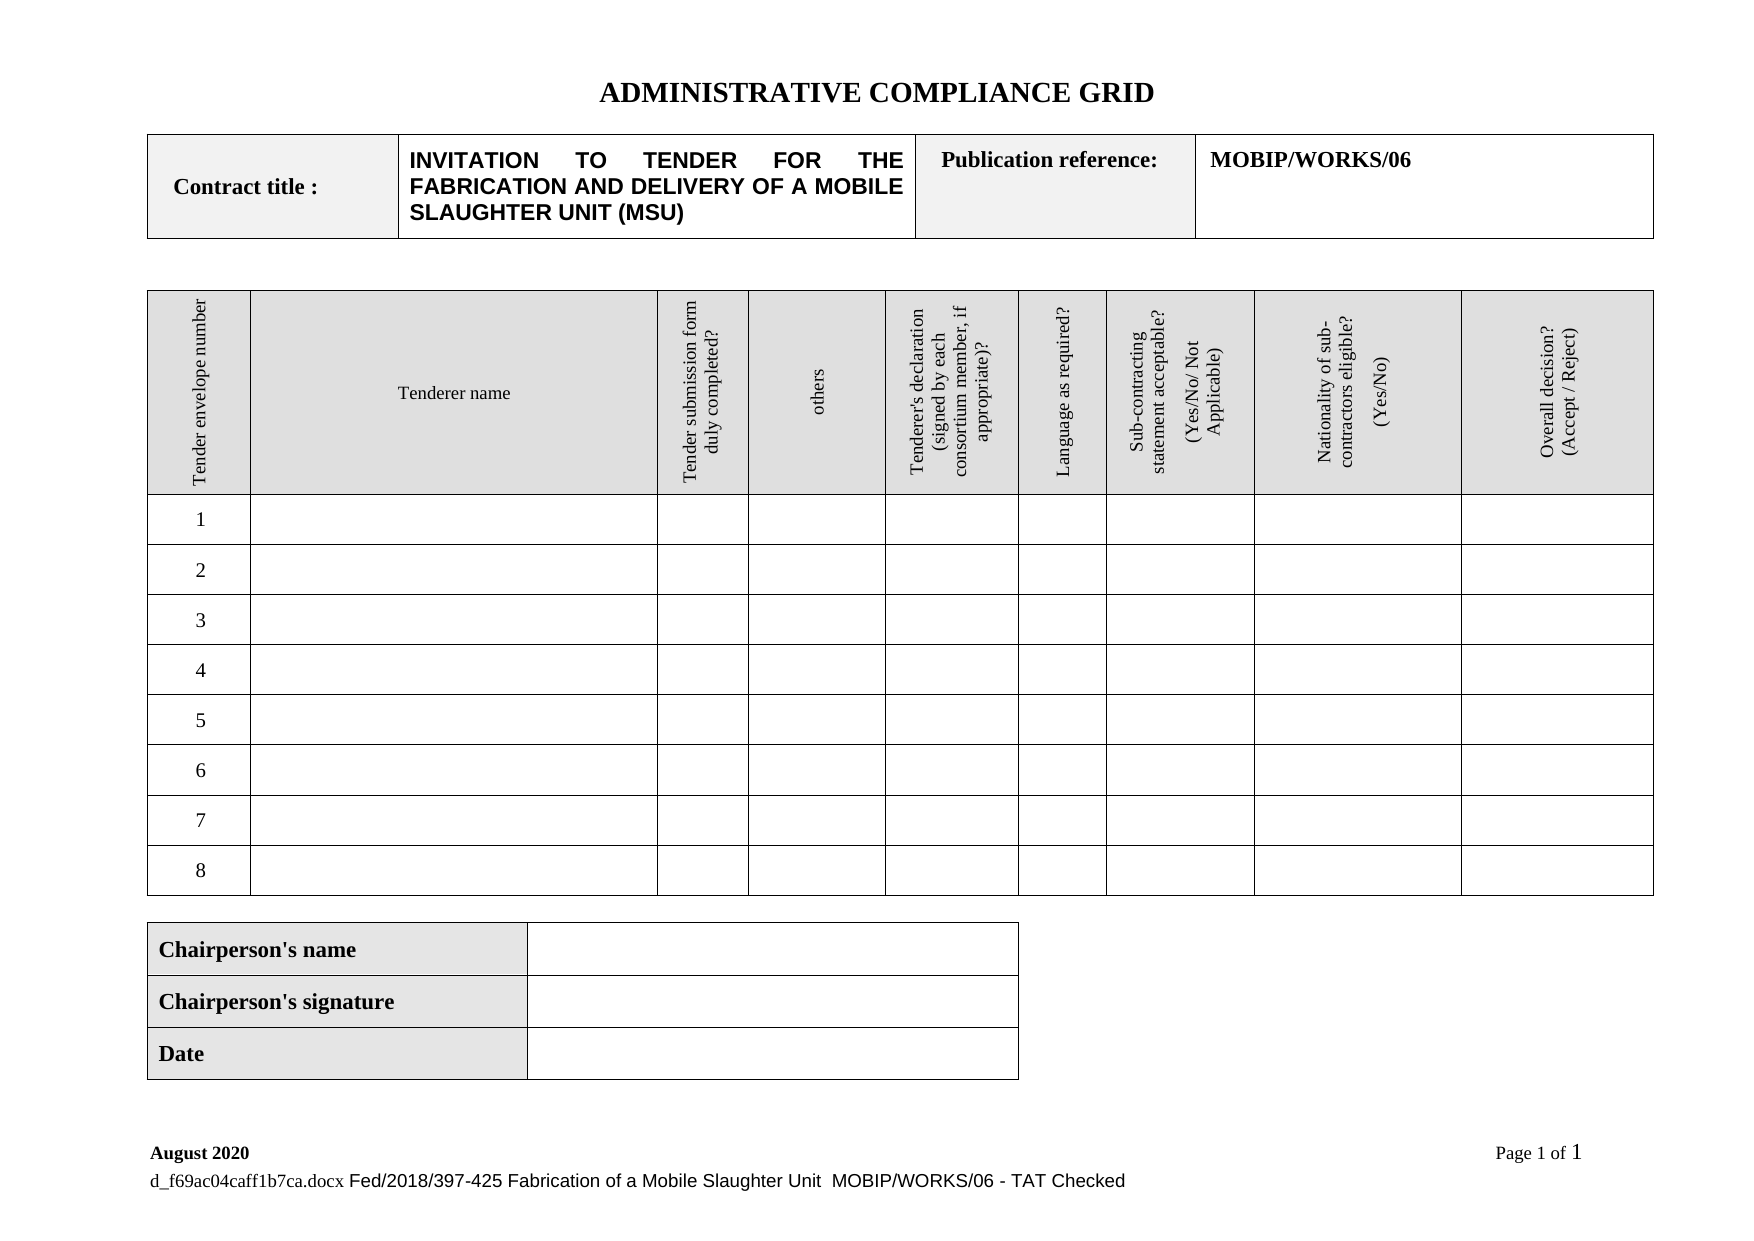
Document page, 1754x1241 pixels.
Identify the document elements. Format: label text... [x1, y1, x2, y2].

table_cell [1107, 745, 1254, 794]
table_cell 8 [148, 846, 250, 895]
table_cell [1019, 745, 1106, 794]
table_cell [1107, 796, 1254, 844]
table_header Overall decision? (Accept / Reject) [1462, 291, 1653, 494]
table_header [528, 923, 1018, 974]
table_cell 6 [148, 745, 250, 794]
table_cell [1462, 495, 1653, 544]
table_cell 4 [148, 645, 250, 694]
table_cell [749, 545, 885, 594]
table_cell [1255, 745, 1461, 794]
table_header others [749, 291, 885, 494]
table_cell [251, 745, 657, 794]
table_cell [1462, 645, 1653, 694]
table_cell [886, 495, 1018, 544]
table_cell [658, 595, 748, 644]
table_cell [1019, 846, 1106, 895]
table_cell 1 [148, 495, 250, 544]
table_cell 2 [148, 545, 250, 594]
table_cell [658, 645, 748, 694]
table_cell [749, 796, 885, 844]
table_header Tenderer name [251, 291, 657, 494]
table_header Tender envelope number [148, 291, 250, 494]
table_cell [1462, 846, 1653, 895]
table_cell Date [148, 1028, 527, 1079]
table_header Nationality of sub-contractors eligible? (Yes/No) [1255, 291, 1461, 494]
table_cell [1462, 695, 1653, 744]
table_header INVITATION TO TENDER FOR THE FABRICATION AND DELIVERY OF A MOBILE SLAUGHTER UNIT (MSU) [399, 135, 915, 238]
table_cell [1462, 796, 1653, 844]
table_cell [1019, 595, 1106, 644]
table_cell [1107, 645, 1254, 694]
table_header Sub-contracting statement acceptable? (Yes/No/ Not Applicable) [1107, 291, 1254, 494]
table_cell [1107, 545, 1254, 594]
table_cell [1462, 545, 1653, 594]
table_cell [1255, 695, 1461, 744]
table_cell [1255, 545, 1461, 594]
table_cell [1255, 495, 1461, 544]
table_cell [528, 976, 1018, 1027]
table_cell [886, 645, 1018, 694]
table_cell [1255, 796, 1461, 844]
table_header Contract title : [148, 135, 398, 238]
table_cell [528, 1028, 1018, 1079]
table_cell [749, 846, 885, 895]
table_header MOBIP/WORKS/06 [1196, 135, 1653, 238]
table_header Tender submission form duly completed? (Yes/No) [658, 291, 748, 494]
table_cell [658, 545, 748, 594]
table_cell [251, 645, 657, 694]
table_cell [1019, 695, 1106, 744]
table_cell [1107, 695, 1254, 744]
table_cell [251, 846, 657, 895]
table_cell [1255, 595, 1461, 644]
table_cell [1255, 846, 1461, 895]
table_cell 3 [148, 595, 250, 644]
table_cell [886, 595, 1018, 644]
table_cell [251, 545, 657, 594]
table_cell [1462, 595, 1653, 644]
table_cell 5 [148, 695, 250, 744]
table_cell [886, 846, 1018, 895]
table_cell [886, 545, 1018, 594]
table_cell [658, 695, 748, 744]
table_cell [658, 495, 748, 544]
table_cell [749, 745, 885, 794]
table_cell [886, 695, 1018, 744]
table_cell [1019, 545, 1106, 594]
table_cell 7 [148, 796, 250, 844]
table_cell [658, 846, 748, 895]
table_cell [749, 645, 885, 694]
table_cell [749, 695, 885, 744]
table_cell [1107, 846, 1254, 895]
table_cell [749, 595, 885, 644]
table_cell [251, 796, 657, 844]
table_cell [1107, 595, 1254, 644]
table_cell [1255, 645, 1461, 694]
table_cell [251, 695, 657, 744]
table_header Publication reference: [916, 135, 1195, 238]
table_cell [658, 745, 748, 794]
table_cell [886, 796, 1018, 844]
table_cell [749, 495, 885, 544]
table_cell [1019, 796, 1106, 844]
table_cell [251, 495, 657, 544]
table_header Chairperson's name [148, 923, 527, 974]
table_cell [1107, 495, 1254, 544]
table_cell [886, 745, 1018, 794]
table_cell [1462, 745, 1653, 794]
table_cell [1019, 495, 1106, 544]
table_cell [1019, 645, 1106, 694]
table_header Language as required? [1019, 291, 1106, 494]
table_cell Chairperson's signature [148, 976, 527, 1027]
table_header Tenderer's declaration (signed by each consortium member, if appropriate)? (Yes/No) [886, 291, 1018, 494]
table_cell [658, 796, 748, 844]
table_cell [251, 595, 657, 644]
